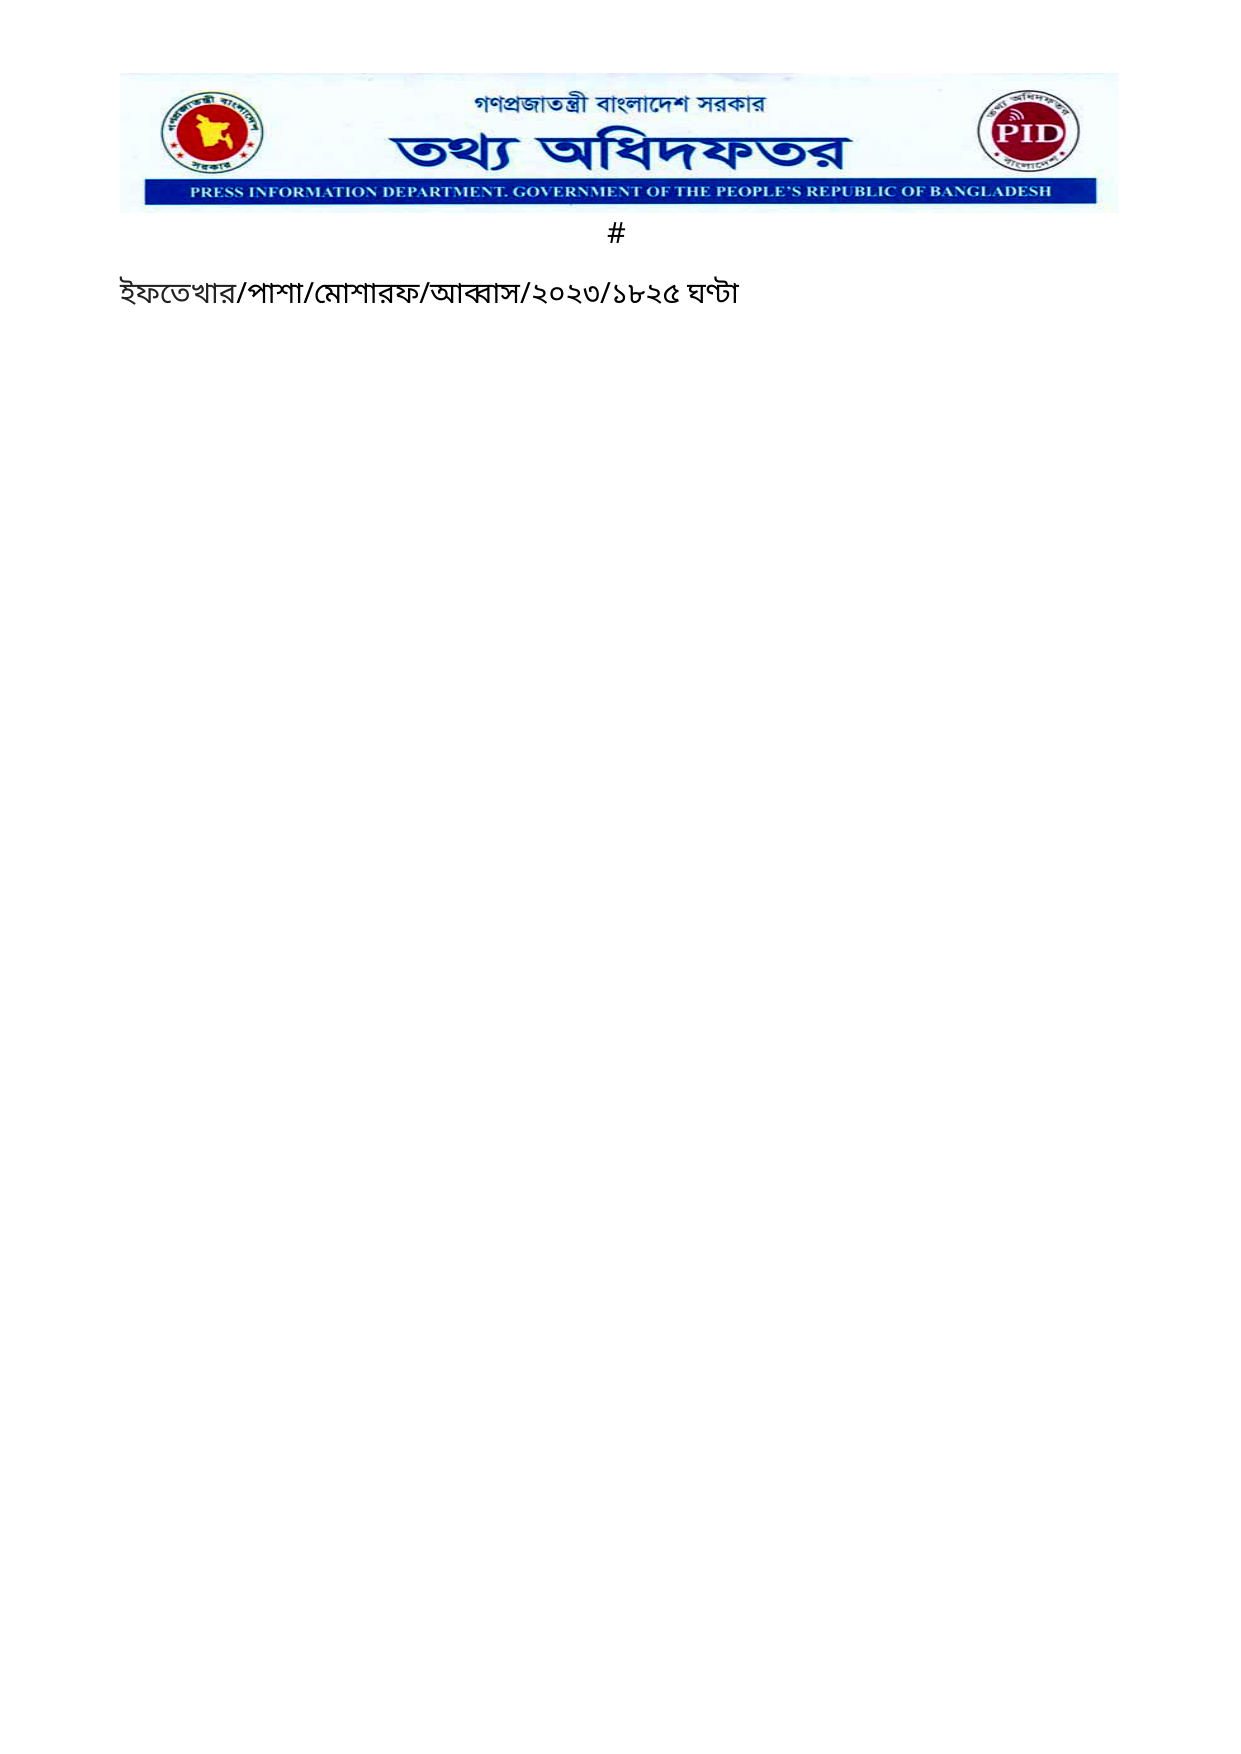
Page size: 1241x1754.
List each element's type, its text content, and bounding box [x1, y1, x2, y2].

text # [120, 213, 1112, 252]
text ইফতেখার/পাশা/মোশারফ/আব্বাস/২০২৩/১৮২৫ ঘণ্টা [120, 272, 1120, 315]
